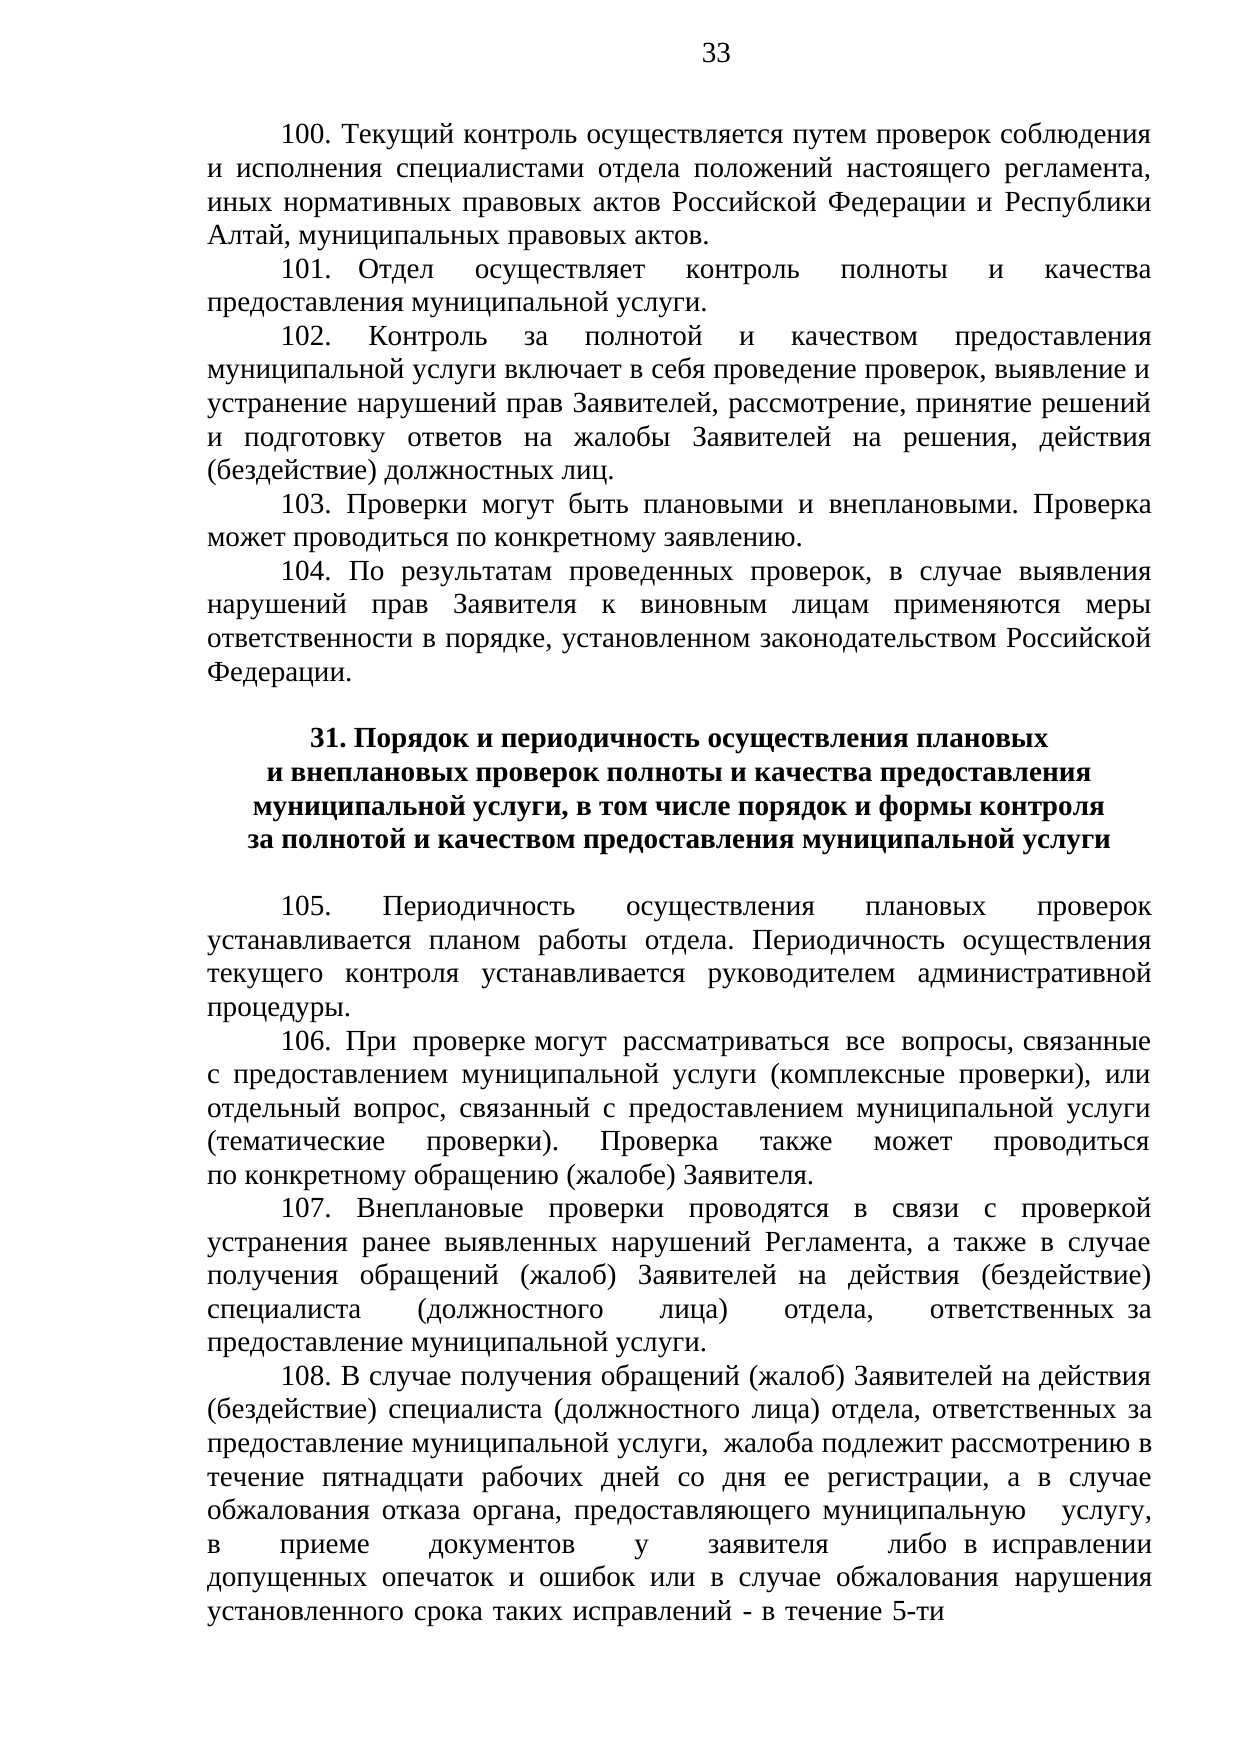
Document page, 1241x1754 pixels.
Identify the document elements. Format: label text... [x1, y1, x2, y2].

list Контроль за полнотой и качеством предоставления муниципальной услуги включает в себя проведение проверок, выявление и устранение нарушений прав Заявителей, рассмотрение, принятие решений и подготовку ответов на жалобы Заявителей на решения, действия (бездействие) должностных лиц. [207, 318, 1152, 486]
subtitle 31. Порядок и периодичность осуществления плановых [310, 721, 1205, 754]
list Внеплановые проверки проводятся в связи с проверкой устранения ранее выявленных нарушений Регламента, а также в случае получения обращений (жалоб) Заявителей на действия (бездействие) специалиста (должностного лица) отдела, ответственных за предоставление муниципальной услуги. [207, 1190, 1152, 1358]
list Текущий контроль осуществляется путем проверок соблюдения и исполнения специалистами отдела положений настоящего регламента, иных нормативных правовых актов Российской Федерации и Республики Алтай, муниципальных правовых актов. [207, 117, 1151, 251]
list В случае получения обращений (жалоб) Заявителей на действия (бездействие) специалиста (должностного лица) отдела, ответственных за предоставление муниципальной услуги, жалоба подлежит рассмотрению в течение пятнадцати рабочих дней со дня ее регистрации, а в случае обжалования отказа органа, предоставляющего муниципальную услугу, в приеме документов у заявителя либо в исправлении допущенных опечаток и ошибок или в случае обжалования нарушения установленного срока таких исправлений - в течение 5-ти [207, 1358, 1152, 1626]
list Проверки могут быть плановыми и внеплановыми. Проверка может проводиться по конкретному заявлению. [207, 486, 1152, 553]
list При проверке могут рассматриваться все вопросы, связанные с предоставлением муниципальной услуги (комплексные проверки), или отдельный вопрос, связанный с предоставлением муниципальной услуги (тематические проверки). Проверка также может проводиться по конкретному обращению (жалобе) Заявителя. [207, 1023, 1151, 1190]
text и внеплановых проверок полноты и качества предоставления муниципальной услуги, в том числе порядок и формы контроля за полнотой и качеством предоставления муниципальной услуги [247, 754, 1111, 855]
list По результатам проведенных проверок, в случае выявления нарушений прав Заявителя к виновным лицам применяются меры ответственности в порядке, установленном законодательством Российской Федерации. [207, 553, 1151, 687]
list Отдел осуществляет контроль полноты и качества предоставления муниципальной услуги. [207, 251, 1151, 318]
list Периодичность осуществления плановых проверок устанавливается планом работы отдела. Периодичность осуществления текущего контроля устанавливается руководителем административной процедуры. [207, 888, 1152, 1023]
